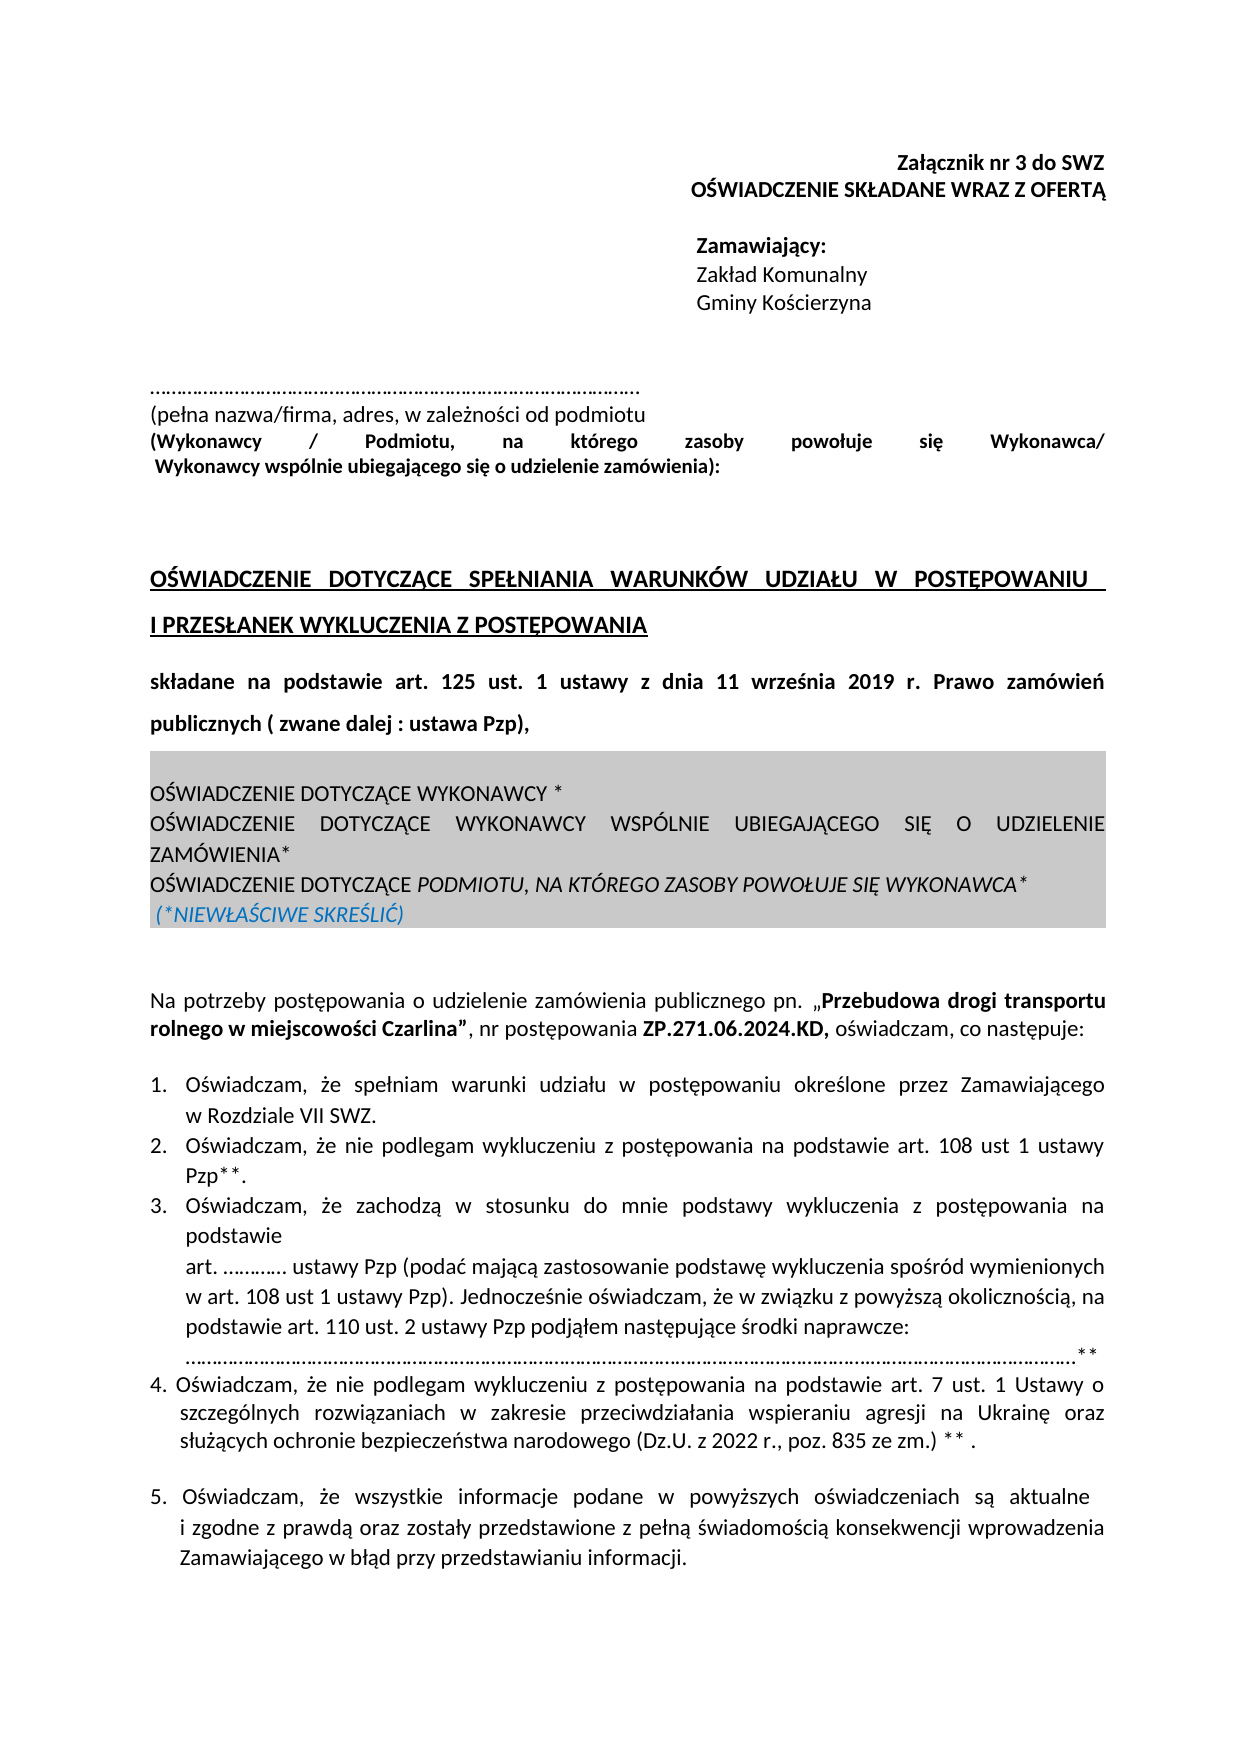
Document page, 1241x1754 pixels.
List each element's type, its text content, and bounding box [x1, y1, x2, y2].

text (*NIEWŁAŚCIWE SKREŚLIĆ) [150, 900, 1106, 928]
list Oświadczam, że nie podlegam wykluczeniu z postępowania na podstawie art. 108 ust 1 ustawy Pzp**. [150, 1131, 1106, 1189]
text 5. Oświadczam, że wszystkie informacje podane w powyższych oświadczeniach są aktualne i zgodne z prawdą oraz zostały przedstawione z pełną świadomością konsekwencji wprowadzenia Zamawiającego w błąd przy przedstawianiu informacji. [150, 1482, 1106, 1571]
list Oświadczam, że zachodzą w stosunku do mnie podstawy wykluczenia z postępowania na podstawie art. ………… ustawy Pzp (podać mającą zastosowanie podstawę wykluczenia spośród wymienionych w art. 108 ust 1 ustawy Pzp). Jednocześnie oświadczam, że w związku z powyższą okolicznością, na podstawie art. 110 ust. 2 ustawy Pzp podjąłem następujące środki naprawcze: [150, 1191, 1106, 1340]
text składane na podstawie art. 125 ust. 1 ustawy z dnia 11 września 2019 r. Prawo zamówień publicznych ( zwane dalej : ustawa Pzp), [150, 667, 1106, 737]
list ………………………………………………………………………………………………………………….…………………………………** [185, 1342, 1106, 1370]
text OŚWIADCZENIE DOTYCZĄCE SPEŁNIANIA WARUNKÓW UDZIAŁU W POSTĘPOWANIU I PRZESŁANEK WYKLUCZENIA Z POSTĘPOWANIA [150, 591, 1106, 640]
text 4. Oświadczam, że nie podlegam wykluczeniu z postępowania na podstawie art. 7 ust. 1 Ustawy o szczególnych rozwiązaniach w zakresie przeciwdziałania wspieraniu agresji na Ukrainę oraz służących ochronie bezpieczeństwa narodowego (Dz.U. z 2022 r., poz. 835 ze zm.) ** . [150, 1370, 1106, 1454]
text (pełna nazwa/firma, adres, w zależności od podmiotu [150, 400, 1106, 428]
text OŚWIADCZENIE DOTYCZĄCE WYKONAWCY WSPÓLNIE UBIEGAJĄCEGO SIĘ O UDZIELENIE ZAMÓWIENIA* [150, 809, 1106, 868]
text ………………………………………………………………………………… [150, 372, 1106, 400]
text OŚWIADCZENIE SKŁADANE WRAZ Z OFERTĄ [150, 176, 1106, 204]
list Na potrzeby postępowania o udzielenie zamówienia publicznego pn. „Przebudowa drogi transportu rolnego w miejscowości Czarlina”, nr postępowania ZP.271.06.2024.KD, oświadczam, co następuje: [150, 986, 1106, 1042]
text Załącznik nr 3 do SWZ [179, 148, 1104, 176]
text OŚWIADCZENIE DOTYCZĄCE SPEŁNIANIA WARUNKÓW UDZIAŁU W POSTĘPOWANIU I PRZESŁANEK WYKLUCZENIA Z POSTĘPOWANIA [150, 563, 1106, 589]
text OŚWIADCZENIE DOTYCZĄCE PODMIOTU, NA KTÓREGO ZASOBY POWOŁUJE SIĘ WYKONAWCA* [150, 870, 1106, 898]
text OŚWIADCZENIE DOTYCZĄCE WYKONAWCY * [150, 779, 1106, 807]
text (Wykonawcy / Podmiotu, na którego zasoby powołuje się Wykonawca/ Wykonawcy wspólnie ubiegającego się o udzielenie zamówienia): [150, 428, 1106, 479]
list Oświadczam, że spełniam warunki udziału w postępowaniu określone przez Zamawiającego w Rozdziale VII SWZ. [150, 1071, 1106, 1129]
text Gminy Kościerzyna [696, 288, 1106, 316]
text Zakład Komunalny [696, 260, 1106, 288]
text Zamawiający: [696, 232, 1106, 260]
